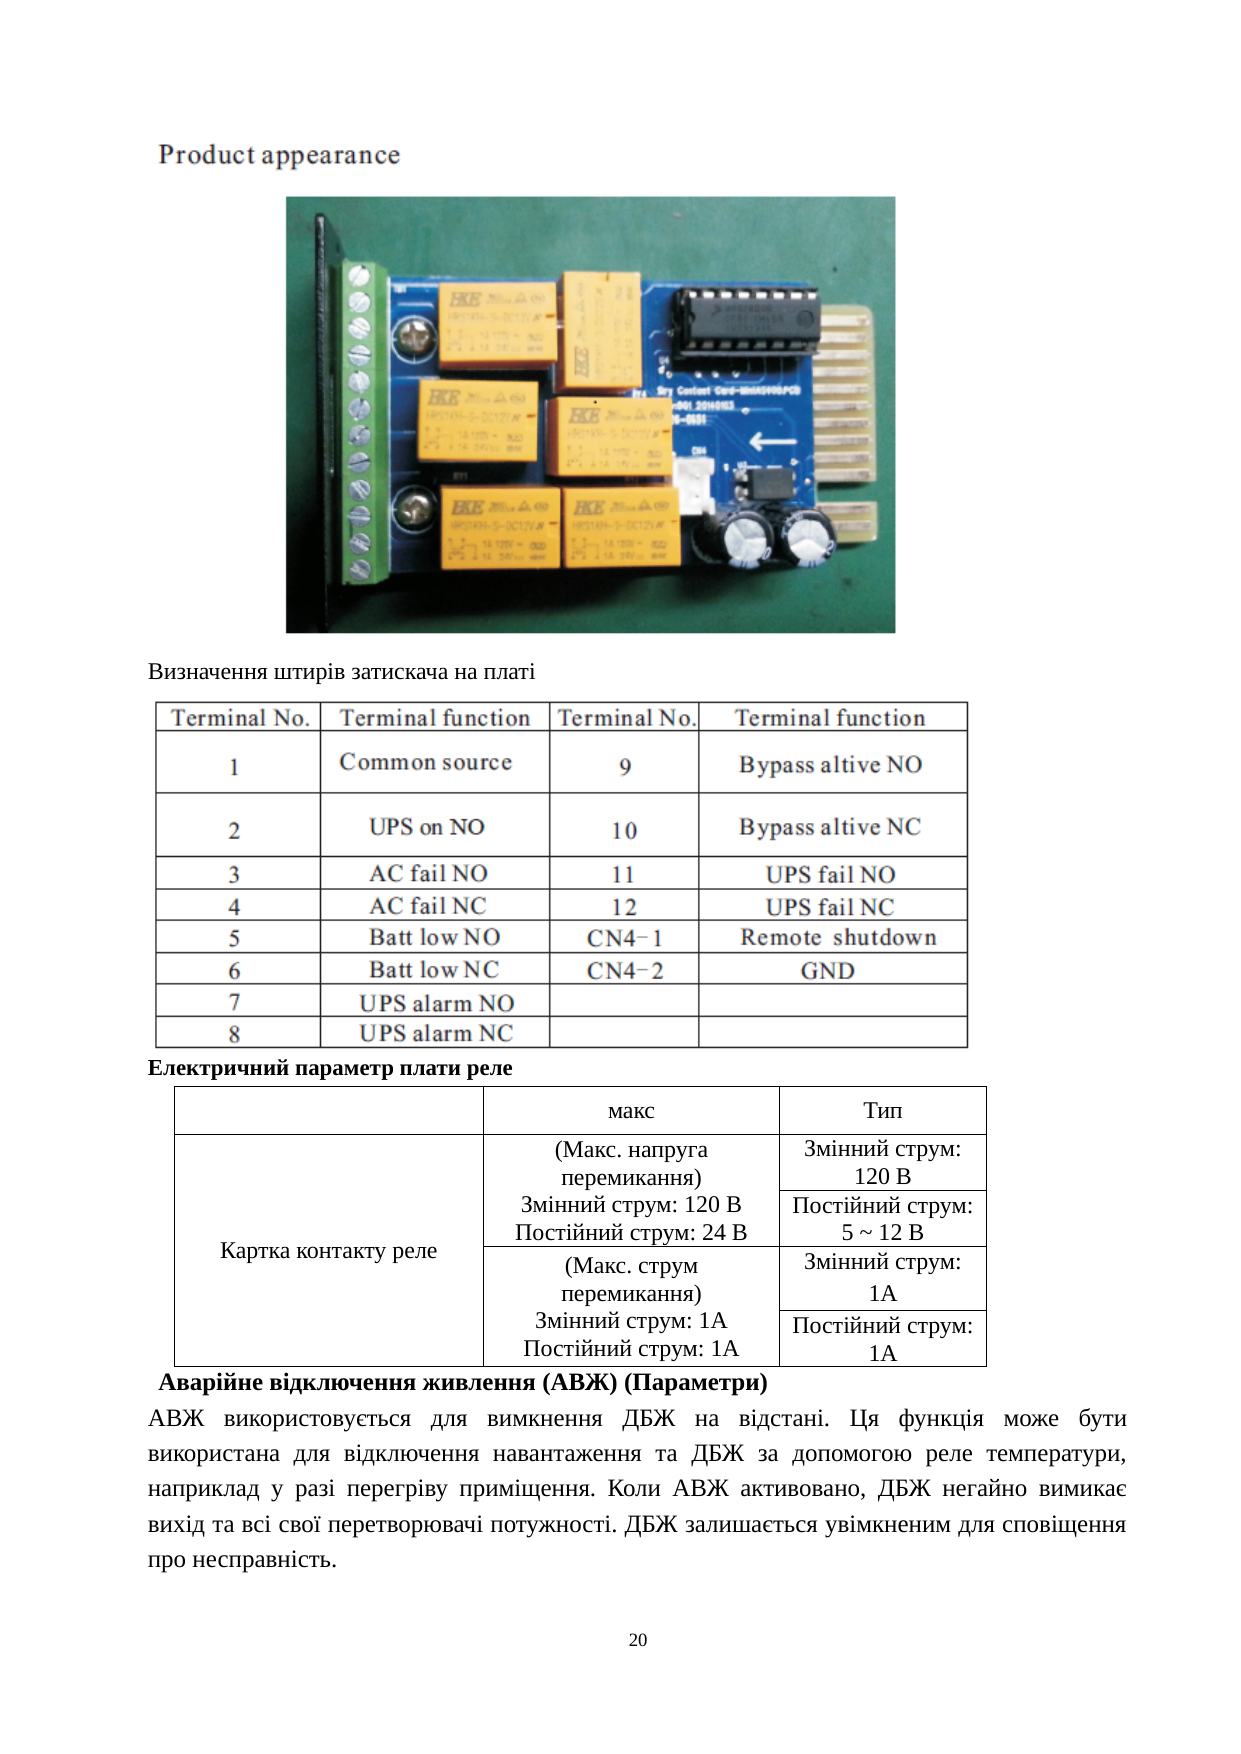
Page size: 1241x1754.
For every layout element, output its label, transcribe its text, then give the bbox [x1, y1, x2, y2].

table_header [175, 1087, 483, 1133]
text Аварійне відключення живлення (АВЖ) (Параметри) [158, 1367, 1130, 1396]
text АВЖ використовується для вимкнення ДБЖ на відстані. Ця функція може бути використана для відключення навантаження та ДБЖ за допомогою реле температури, наприклад у разі перегріву приміщення. Коли АВЖ активовано, ДБЖ негайно вимикає вихід та всі свої перетворювачі потужності. ДБЖ залишається увімкненим для сповіщення про несправність. [148, 1396, 1128, 1573]
picture [147, 113, 1019, 645]
table_cell Постійний струм: 1А [780, 1311, 986, 1366]
text Електричний параметр плати реле [148, 1053, 1130, 1080]
table_cell Змінний струм: 120 В [780, 1135, 986, 1190]
picture [147, 699, 974, 1054]
table_cell (Макс. струм перемикання) Змінний струм: 1А Постійний струм: 1А [484, 1247, 779, 1366]
table_header Тип [780, 1087, 986, 1133]
table_header макс [484, 1087, 779, 1133]
text Визначення штирів затискача на платі [148, 657, 1130, 685]
table_cell Постійний струм: 5 ~ 12 В [780, 1191, 986, 1246]
table_cell (Макс. напруга перемикання) Змінний струм: 120 В Постійний струм: 24 В [484, 1135, 779, 1246]
table_cell Змінний струм: 1А [780, 1247, 986, 1310]
table_cell Картка контакту реле [175, 1135, 483, 1366]
